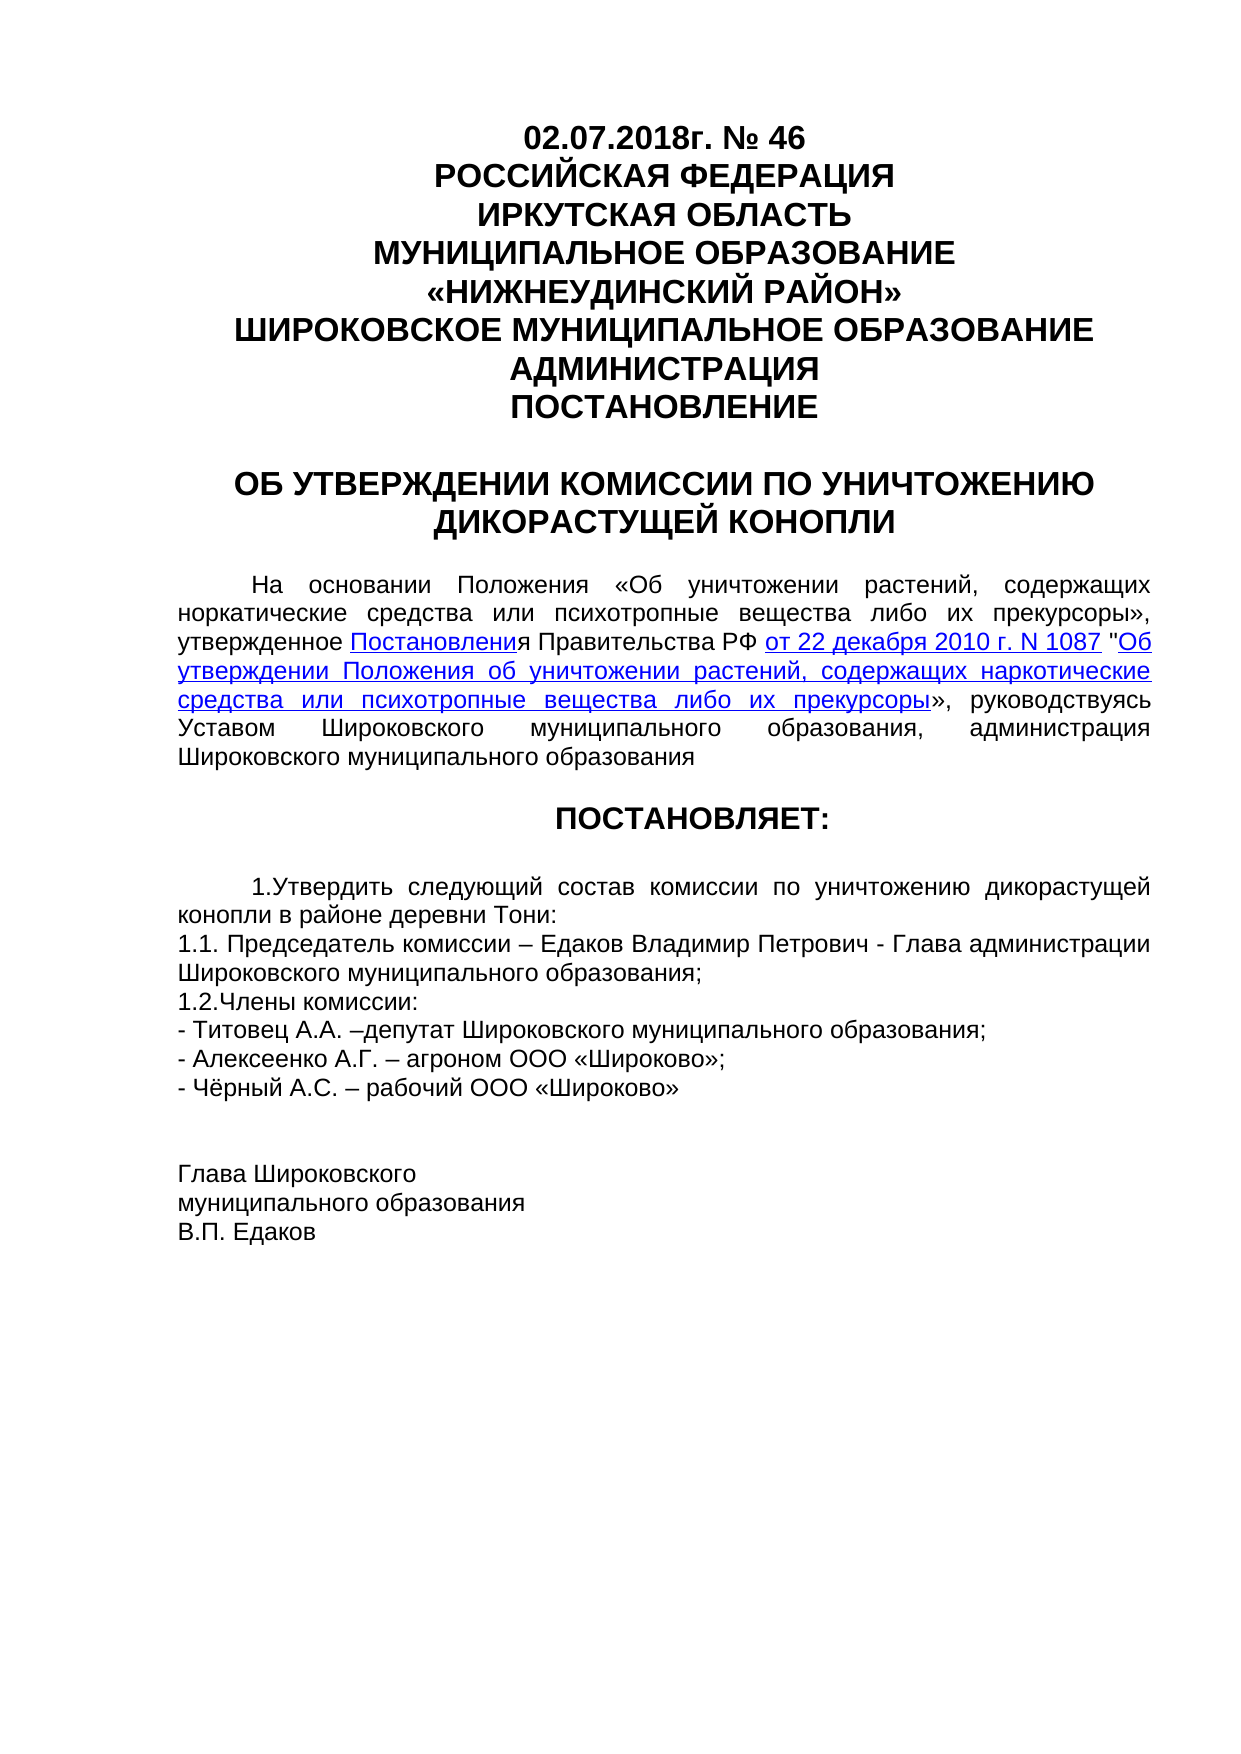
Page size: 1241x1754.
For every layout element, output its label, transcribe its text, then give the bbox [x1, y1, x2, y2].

text РОССИЙСКАЯ ФЕДЕРАЦИЯ [177, 157, 1152, 195]
text муниципального образования [177, 1188, 1152, 1217]
text Глава Широковского [177, 1159, 1152, 1188]
text 1.2.Члены комиссии: [177, 987, 1152, 1015]
subtitle ШИРОКОВСКОЕ МУНИЦИПАЛЬНОЕ ОБРАЗОВАНИЕ [177, 310, 1152, 349]
text - Титовец А.А. –депутат Широковского муниципального образования; [177, 1015, 1152, 1044]
title ОБ УТВЕРЖДЕНИИ КОМИССИИ ПО УНИЧТОЖЕНИЮ ДИКОРАСТУЩЕЙ КОНОПЛИ [177, 464, 1152, 541]
subtitle АДМИНИСТРАЦИЯ [177, 349, 1152, 387]
text 1.1. Председатель комиссии – Едаков Владимир Петрович - Глава администрации Широковского муниципального образования; [177, 929, 1152, 987]
subtitle ПОСТАНОВЛЕНИЕ [177, 387, 1152, 426]
text - Алексеенко А.Г. – агроном ООО «Широково»; [177, 1044, 1152, 1073]
text - Чёрный А.С. – рабочий ООО «Широково» [177, 1073, 1152, 1102]
text На основании Положения «Об уничтожении растений, содержащих норкатические средства или психотропные вещества либо их прекурсоры», утвержденное Постановления Правительства РФ от 22 декабря 2010 г. N 1087 "Об утверждении Положения об уничтожении растений, содержащих наркотические средства или психотропные вещества либо их прекурсоры», руководствуясь Уставом Широковского муниципального образования, администрация Широковского муниципального образования [177, 570, 1152, 681]
text На основании Положения «Об уничтожении растений, содержащих норкатические средства или психотропные вещества либо их прекурсоры», утвержденное Постановления Правительства РФ от 22 декабря 2010 г. N 1087 "Об утверждении Положения об уничтожении растений, содержащих наркотические средства или психотропные вещества либо их прекурсоры», руководствуясь Уставом Широковского муниципального образования, администрация Широковского муниципального образования [177, 682, 1152, 771]
text МУНИЦИПАЛЬНОЕ ОБРАЗОВАНИЕ [177, 233, 1152, 272]
text «НИЖНЕУДИНСКИЙ РАЙОН» [177, 272, 1152, 310]
text В.П. Едаков [177, 1217, 1152, 1245]
text ИРКУТСКАЯ ОБЛАСТЬ [177, 195, 1152, 233]
text 02.07.2018г. № 46 [177, 118, 1152, 157]
text 1.Утвердить следующий состав комиссии по уничтожению дикорастущей конопли в районе деревни Тони: [177, 872, 1152, 929]
text ПОСТАНОВЛЯЕТ: [177, 800, 1152, 836]
